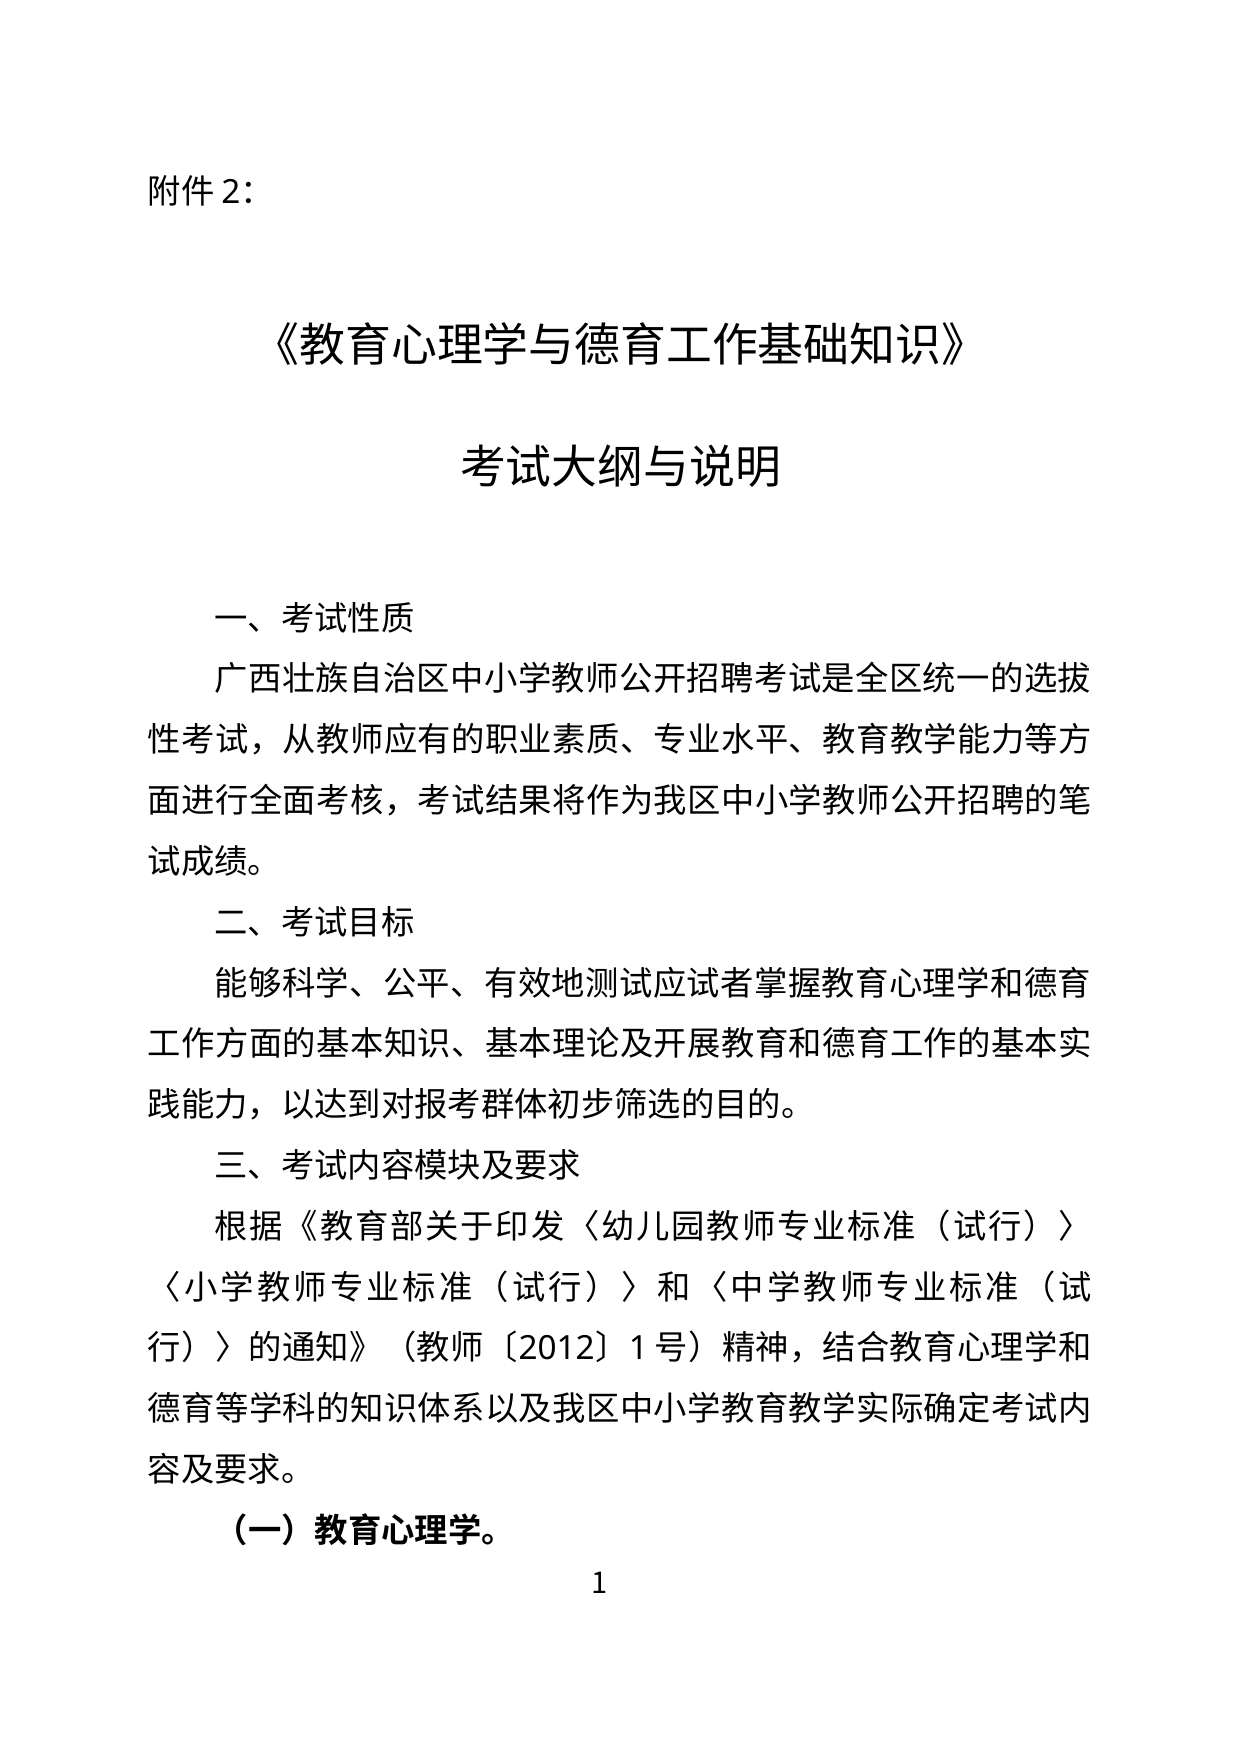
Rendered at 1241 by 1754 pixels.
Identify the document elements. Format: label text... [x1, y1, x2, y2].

text 考试大纲与说明 [148, 402, 1093, 524]
text 二、考试目标 [148, 889, 1093, 950]
text 《教育心理学与德育工作基础知识》 [148, 281, 1093, 402]
text 一、考试性质 [148, 585, 1093, 646]
text 能够科学、公平、有效地测试应试者掌握教育心理学和德育工作方面的基本知识、基本理论及开展教育和德育工作的基本实践能力，以达到对报考群体初步筛选的目的。 [148, 950, 1093, 1132]
text 根据《教育部关于印发〈幼儿园教师专业标准（试行）〉〈小学教师专业标准（试行）〉和〈中学教师专业标准（试行）〉的通知》（教师〔2012〕1号）精神，结合教育心理学和德育等学科的知识体系以及我区中小学教育教学实际确定考试内容及要求。 [148, 1193, 1093, 1497]
text （一）教育心理学。 [148, 1497, 1093, 1558]
text 附件2： [148, 159, 1093, 220]
text 三、考试内容模块及要求 [148, 1132, 1093, 1193]
text 广西壮族自治区中小学教师公开招聘考试是全区统一的选拔性考试，从教师应有的职业素质、专业水平、教育教学能力等方面进行全面考核，考试结果将作为我区中小学教师公开招聘的笔试成绩。 [148, 646, 1093, 889]
